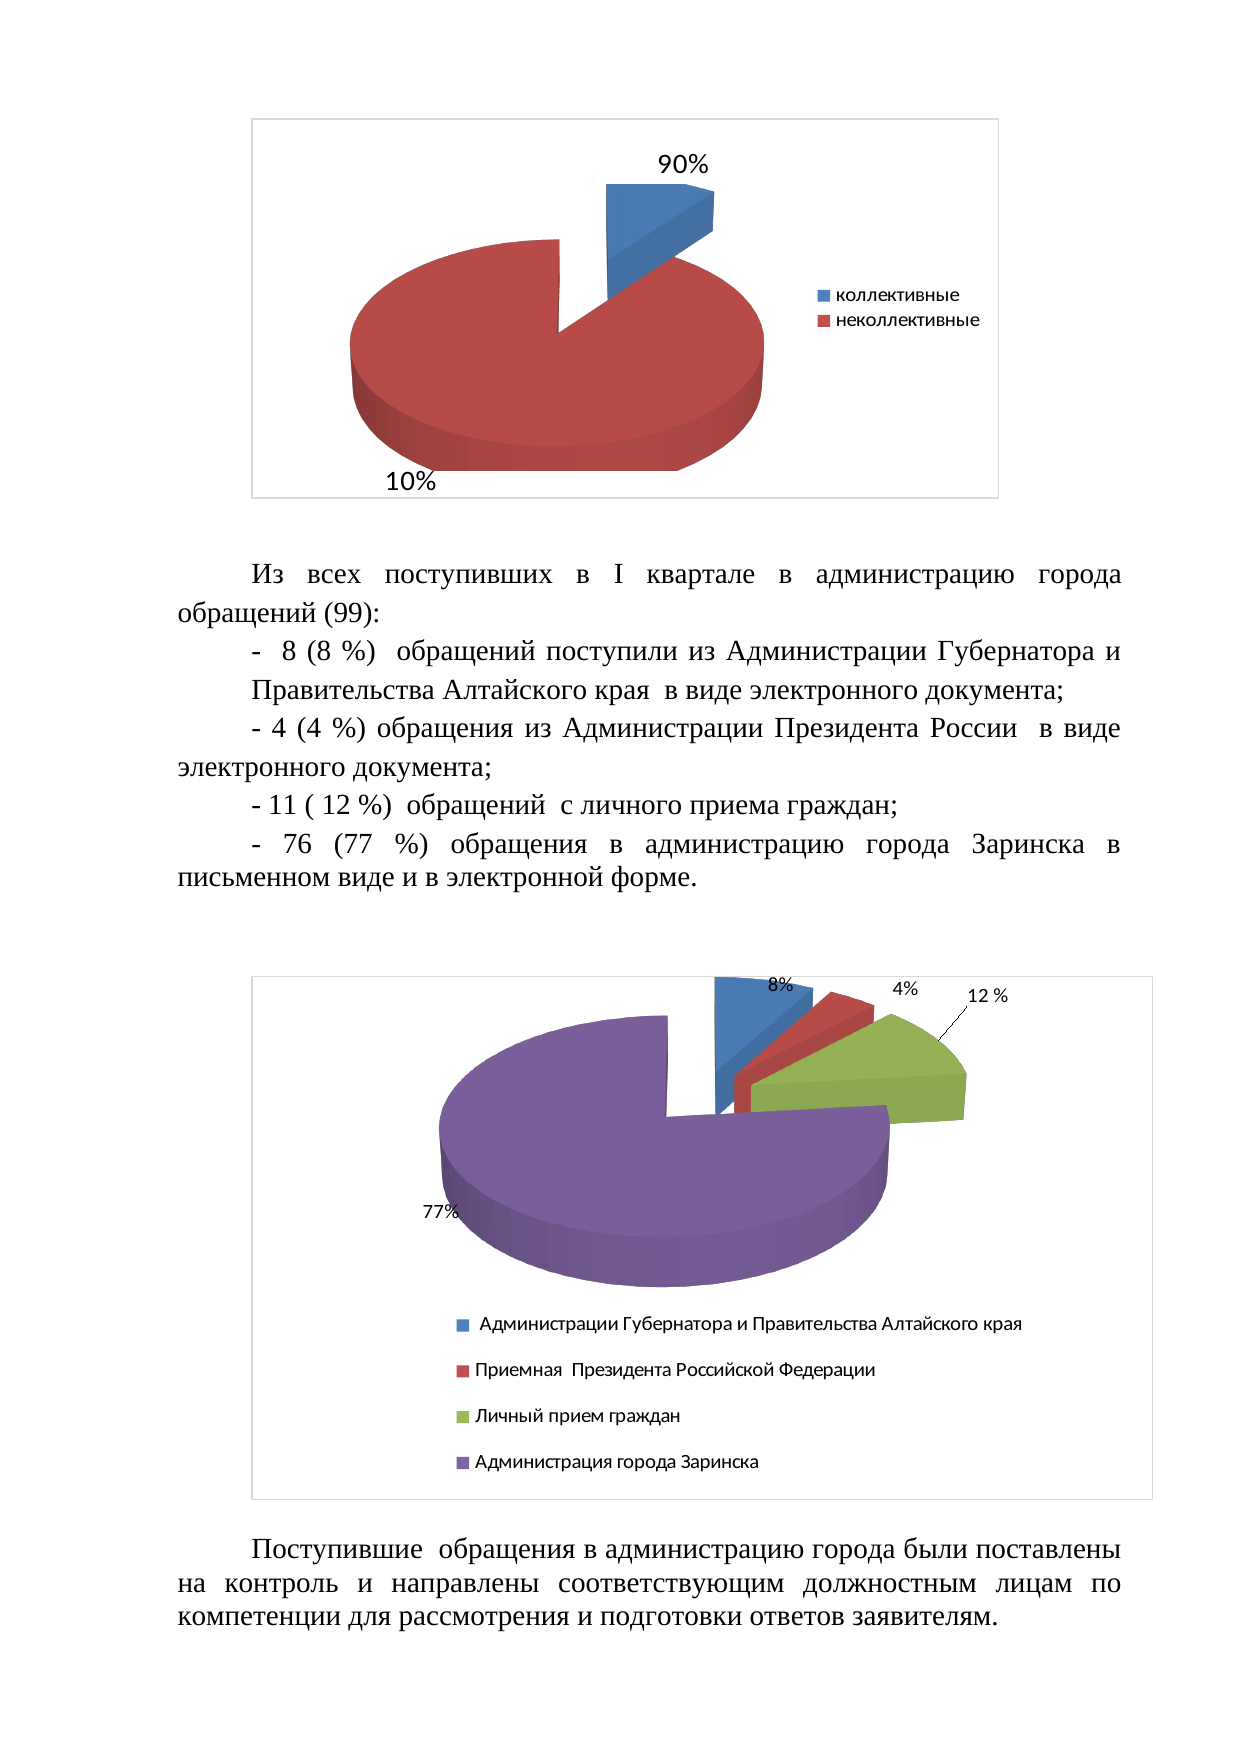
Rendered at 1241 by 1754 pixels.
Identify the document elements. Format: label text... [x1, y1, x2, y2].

text Из всех поступивших в I квартале в администрацию города обращений (99): [177, 556, 1122, 628]
text - 11 ( 12 %) обращений с личного приема граждан; [177, 787, 1122, 821]
text - 4 (4 %) обращения из Администрации Президента России в виде электронного документа; [177, 710, 1122, 782]
text - 76 (77 %) обращения в администрацию города Заринска в письменном виде и в электронной форме. [177, 826, 1122, 893]
text - 8 (8 %) обращений поступили из Администрации Губернатора и Правительства Алтайского края в виде электронного документа; [251, 633, 1122, 705]
text Поступившие обращения в администрацию города были поставлены на контроль и направлены соответствующим должностным лицам по компетенции для рассмотрения и подготовки ответов заявителям. [177, 1531, 1122, 1632]
